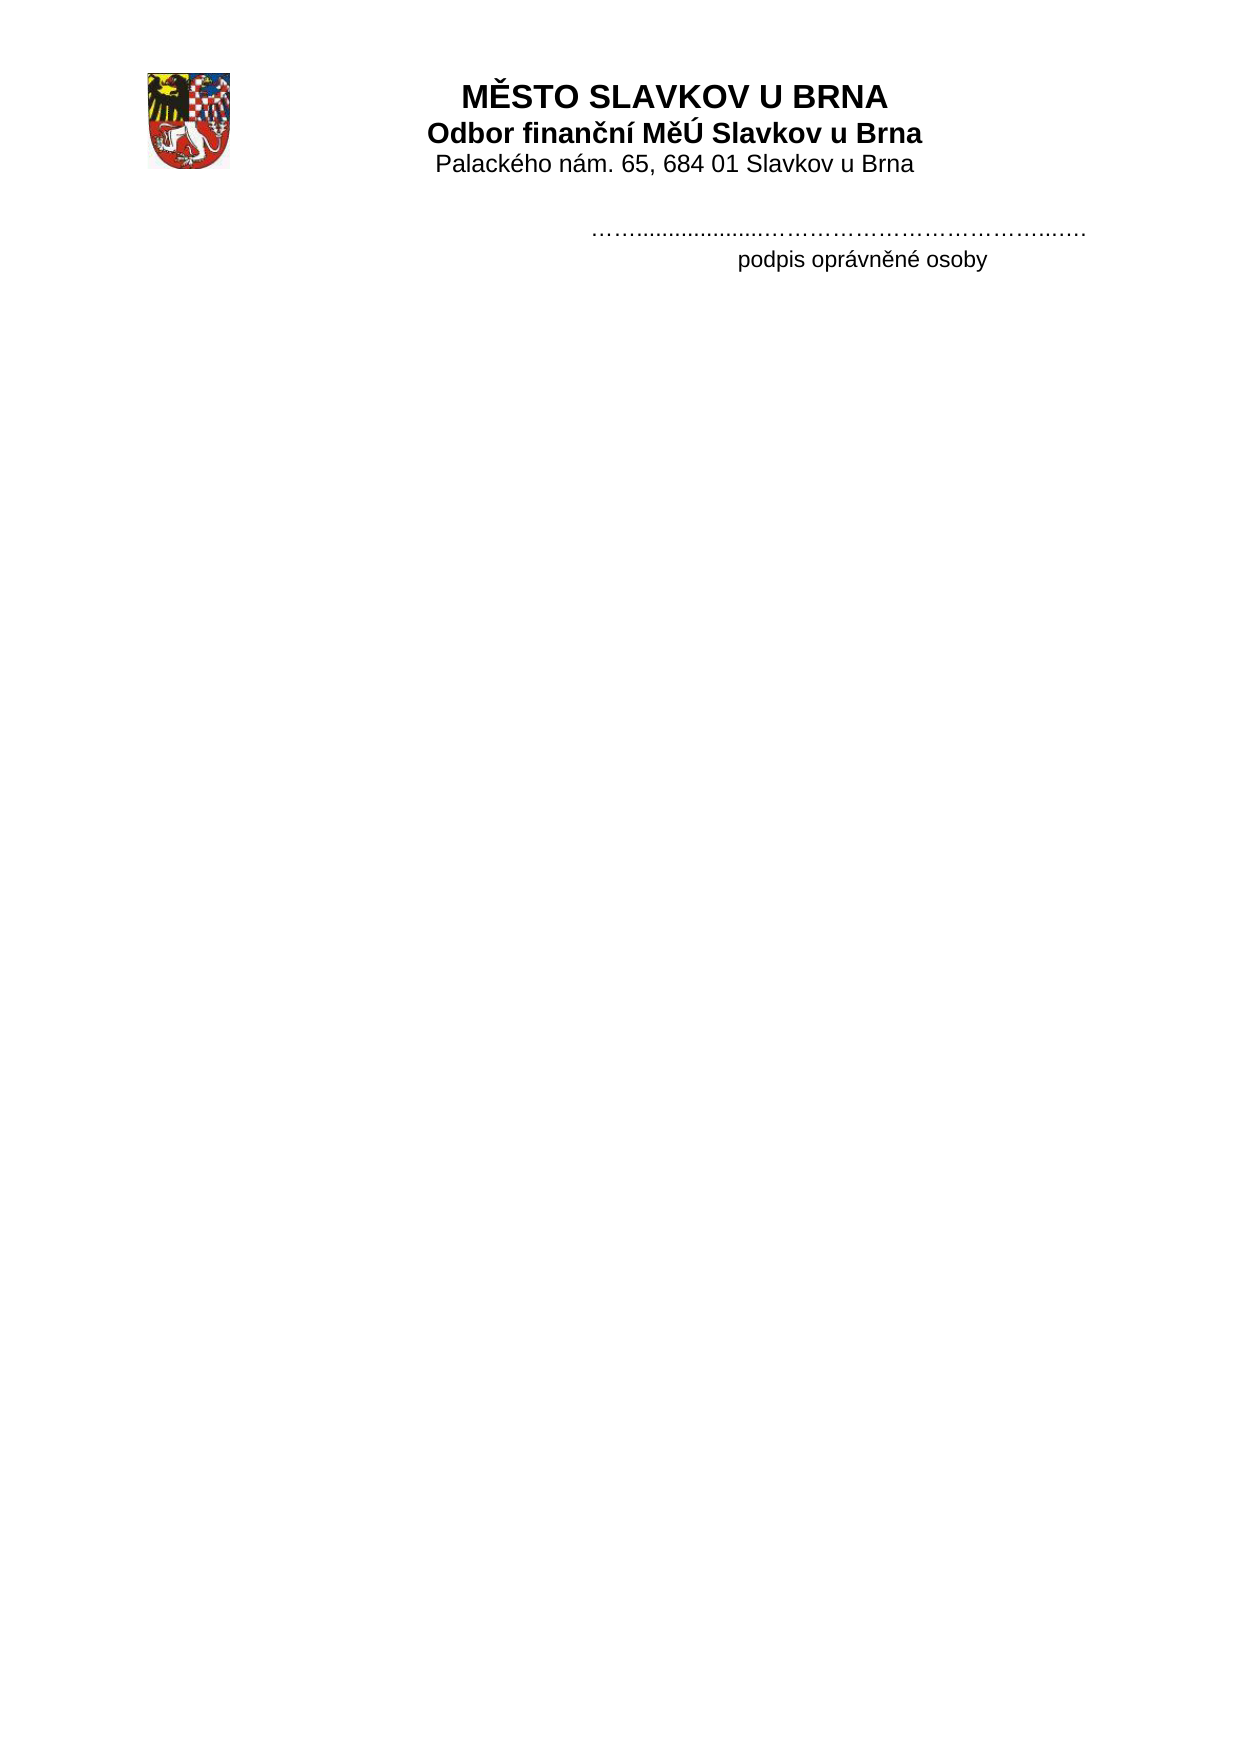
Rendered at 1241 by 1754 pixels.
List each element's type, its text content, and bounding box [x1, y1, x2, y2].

text podpis oprávněné osoby [664, 246, 1093, 272]
text ……....................………………………………...…. [148, 215, 1093, 242]
